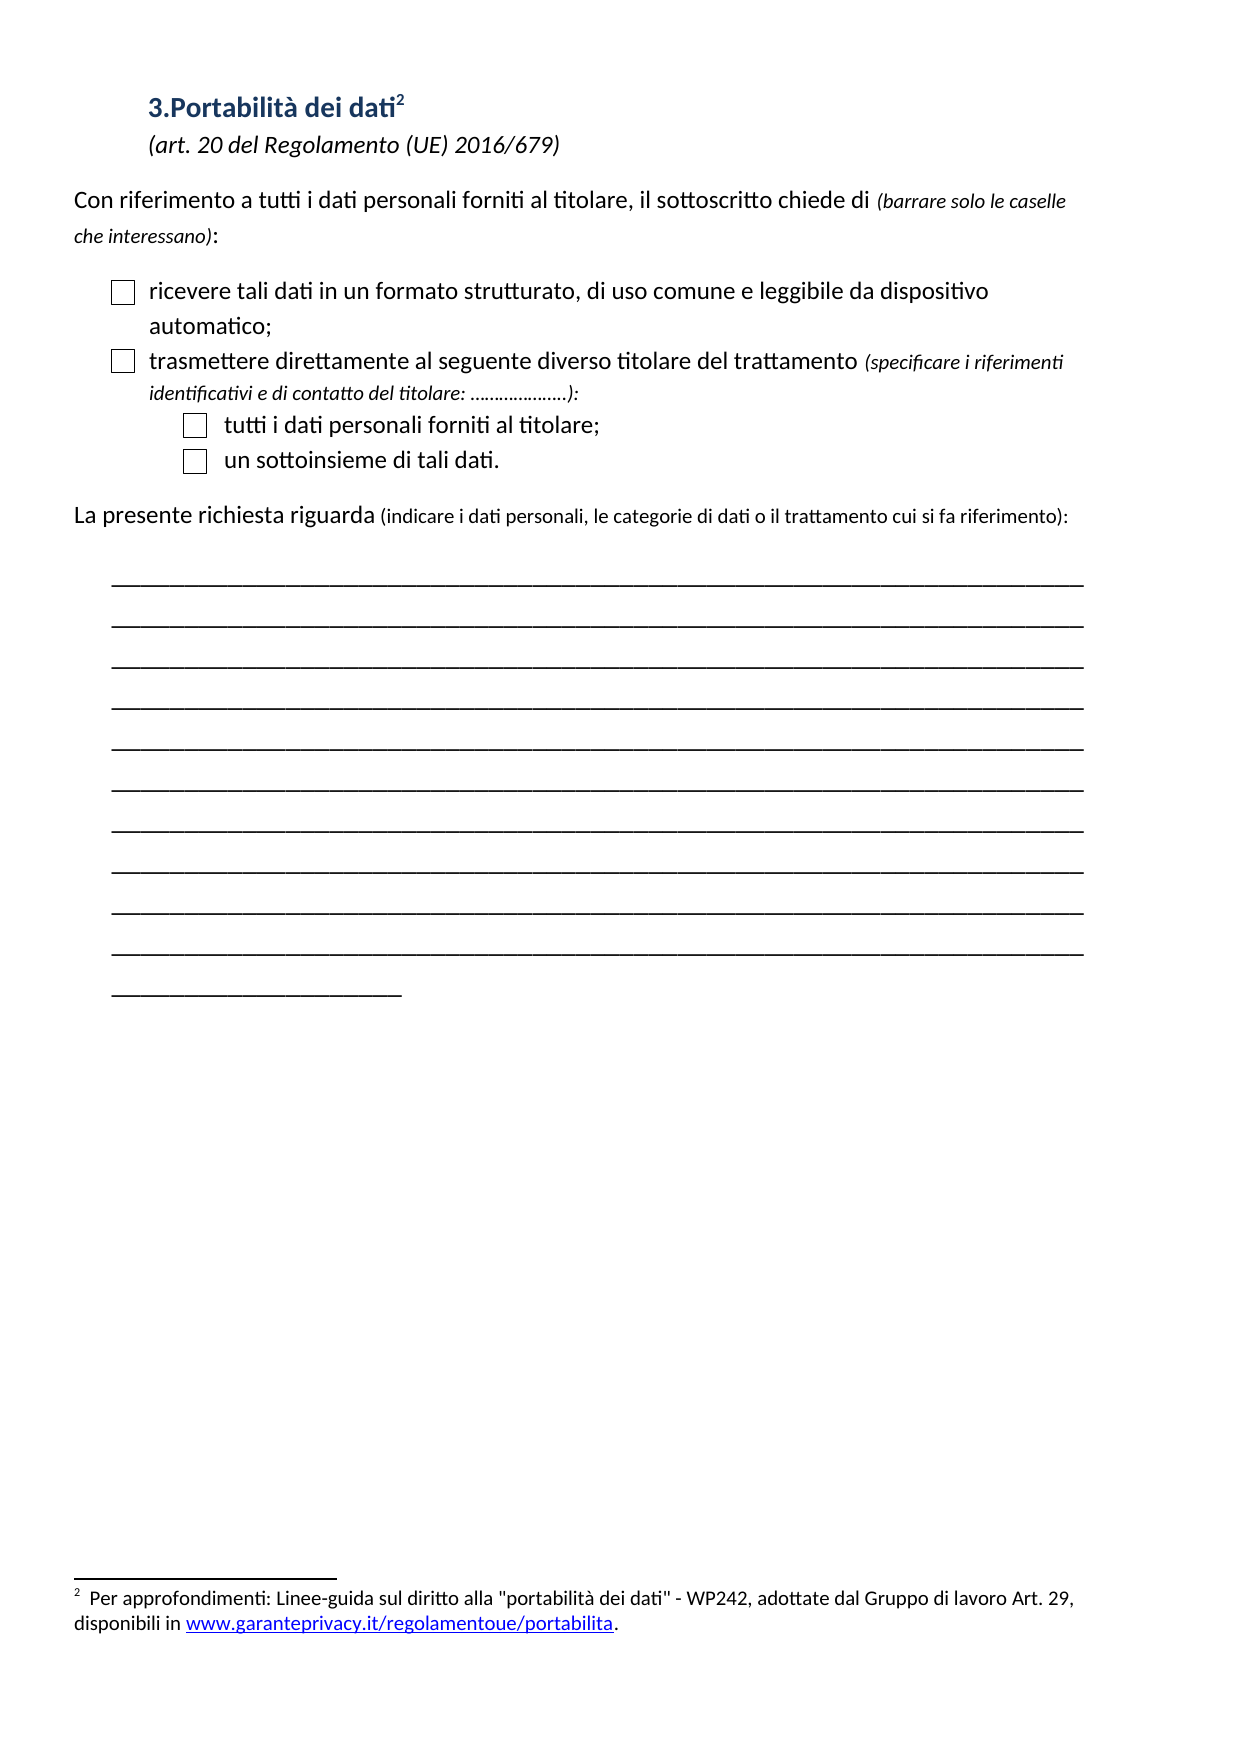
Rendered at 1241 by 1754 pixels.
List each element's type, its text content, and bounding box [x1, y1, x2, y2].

text __________________________________________________________________________________________________________________________________________________________________________________________________________________________________________________________________________________________________________________________________________________________________________________________________________________________________________________________________________________________________________________________________________________________________________________________________________________________________________________________________________________________________________________ [111, 556, 1093, 1001]
list un sottoinsieme di tali dati. [224, 444, 1093, 474]
text La presente richiesta riguarda (indicare i dati personali, le categorie di dati o il trattamento cui si fa riferimento): [74, 500, 1093, 530]
text 3.Portabilità dei dati (art. 20 del Regolamento (UE) 2016/679) [148, 89, 1093, 159]
list trasmettere direttamente al seguente diverso titolare del trattamento (specificare i riferimenti identificativi e di contatto del titolare: ………………..): [149, 345, 1093, 405]
text Con riferimento a tutti i dati personali forniti al titolare, il sottoscritto chiede di (barrare solo le caselle che interessano): [74, 184, 1093, 250]
list tutti i dati personali forniti al titolare; [224, 409, 1093, 439]
list ricevere tali dati in un formato strutturato, di uso comune e leggibile da dispositivo automatico; [149, 275, 1093, 341]
